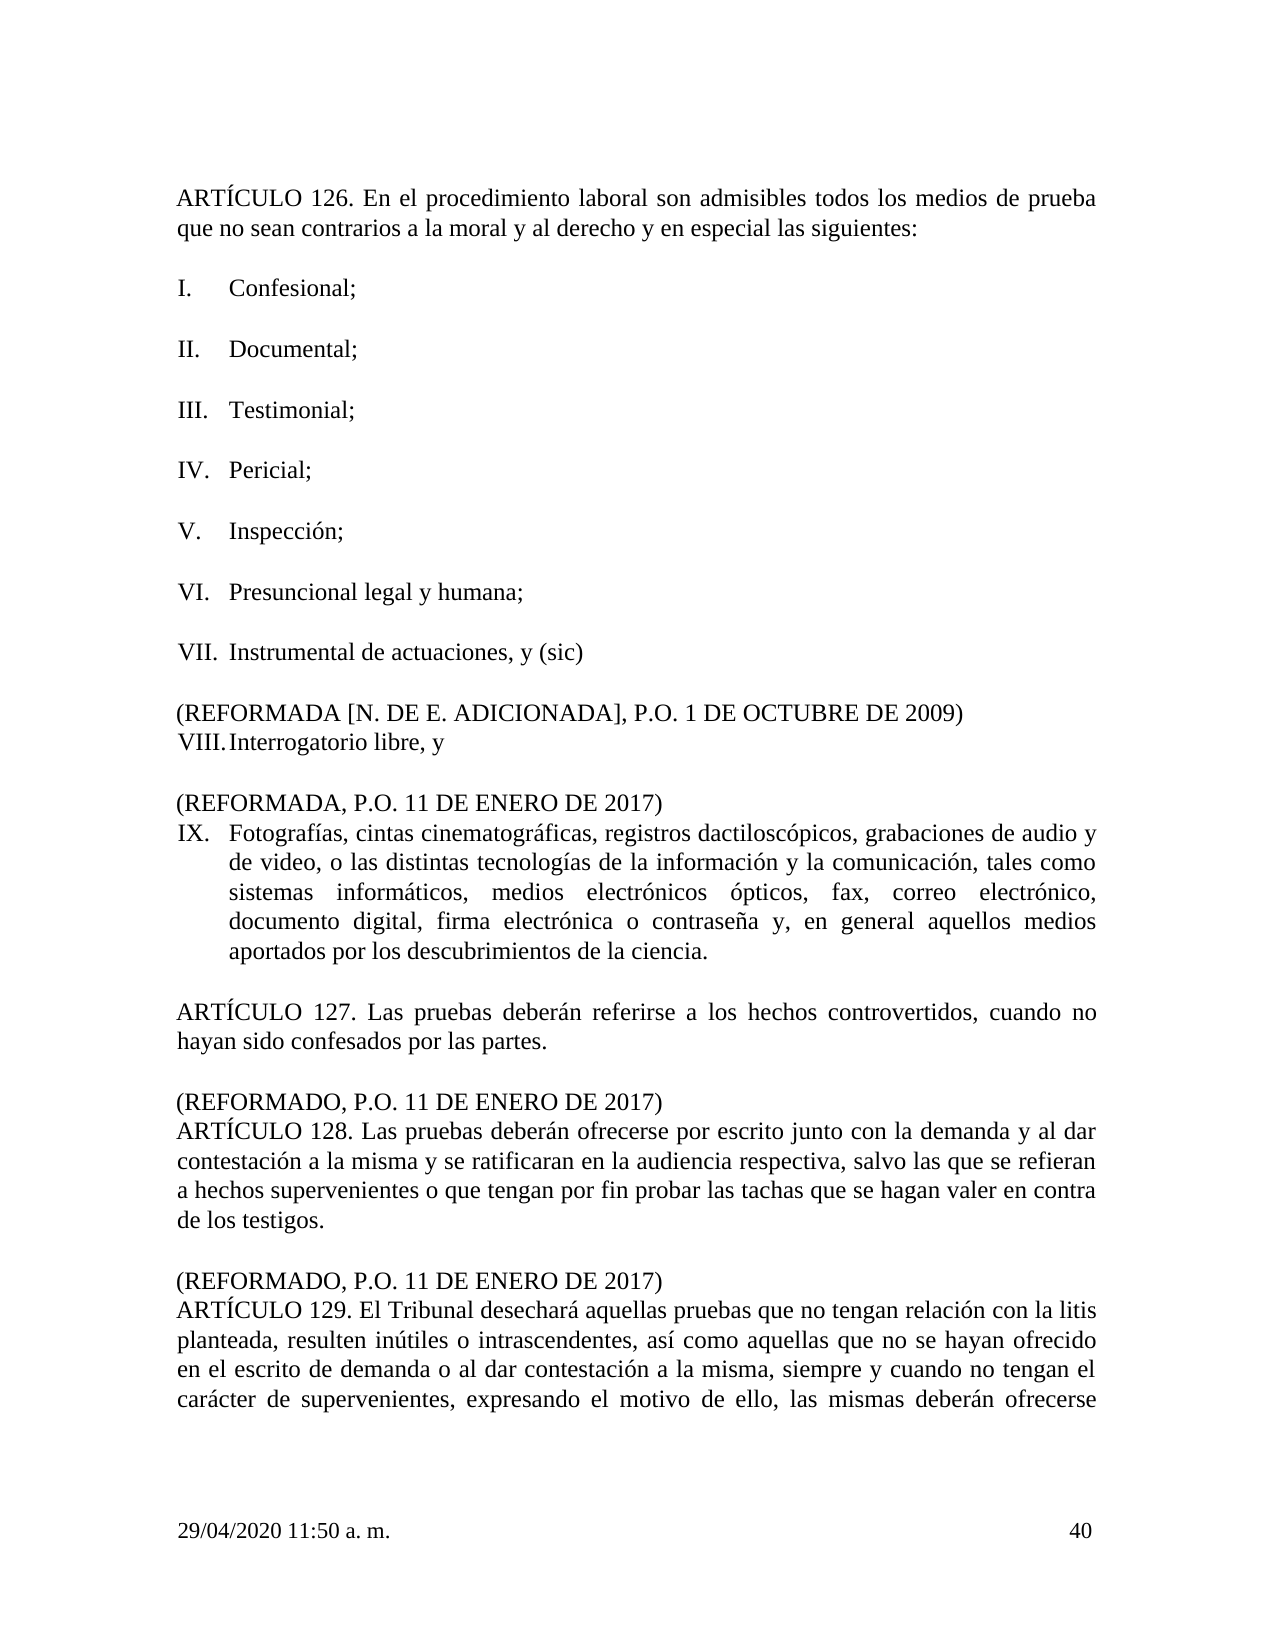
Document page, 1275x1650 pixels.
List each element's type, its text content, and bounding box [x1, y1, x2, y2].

list Confesional; [177, 273, 1098, 302]
list Documental; [177, 334, 1098, 363]
text ARTÍCULO 128. Las pruebas deberán ofrecerse por escrito junto con la demanda y al dar contestación a la misma y se ratificaran en la audiencia respectiva, salvo las que se refieran a hechos supervenientes o que tengan por fin probar las tachas que se hagan valer en contra de los testigos. [176, 1116, 1098, 1234]
list Pericial; [177, 455, 1098, 484]
list Fotografías, cintas cinematográficas, registros dactiloscópicos, grabaciones de audio y de video, o las distintas tecnologías de la información y la comunicación, tales como sistemas informáticos, medios electrónicos ópticos, fax, correo electrónico, documento digital, firma electrónica o contraseña y, en general aquellos medios aportados por los descubrimientos de la ciencia. [177, 818, 1098, 965]
text (REFORMADA [N. DE E. ADICIONADA], P.O. 1 DE OCTUBRE DE 2009) [176, 698, 1098, 727]
text (REFORMADA, P.O. 11 DE ENERO DE 2017) [176, 788, 1098, 817]
list Instrumental de actuaciones, y (sic) [177, 637, 1098, 666]
text ARTÍCULO 127. Las pruebas deberán referirse a los hechos controvertidos, cuando no hayan sido confesados por las partes. [176, 997, 1098, 1055]
list Testimonial; [177, 395, 1098, 423]
list Interrogatorio libre, y [177, 727, 1098, 756]
list Presuncional legal y humana; [177, 577, 1098, 605]
text (REFORMADO, P.O. 11 DE ENERO DE 2017) [176, 1087, 1098, 1116]
list Inspección; [177, 516, 1098, 545]
text ARTÍCULO 126. En el procedimiento laboral son admisibles todos los medios de prueba que no sean contrarios a la moral y al derecho y en especial las siguientes: [176, 183, 1098, 242]
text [176, 1295, 1098, 1413]
text (REFORMADO, P.O. 11 DE ENERO DE 2017) [176, 1266, 1098, 1294]
